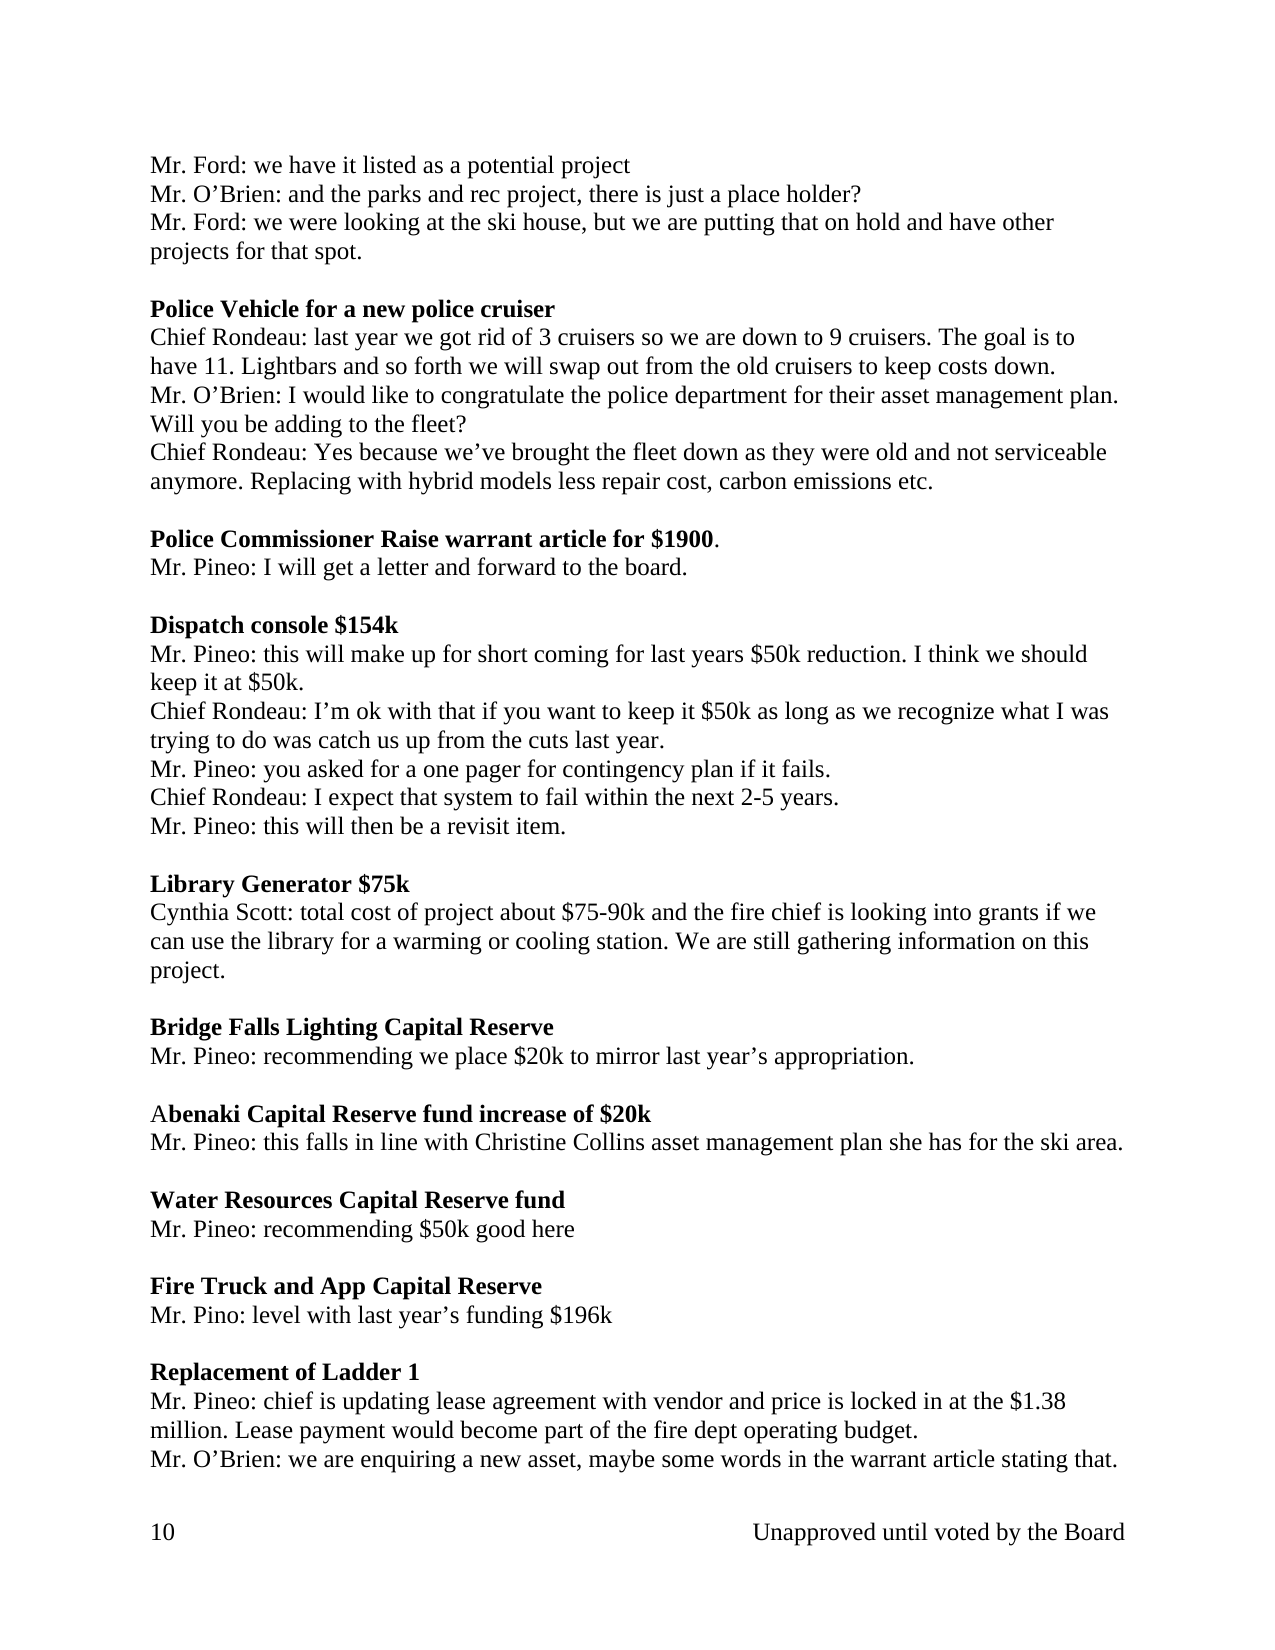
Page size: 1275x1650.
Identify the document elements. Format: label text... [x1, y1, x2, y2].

text Mr. Pineo: this will make up for short coming for last years $50k reduction. I think we should keep it at $50k. [150, 639, 1125, 696]
text Mr. Pino: level with last year’s funding $196k [150, 1300, 1125, 1329]
text Mr. O’Brien: I would like to congratulate the police department for their asset management plan. Will you be adding to the fleet? [150, 380, 1125, 437]
text Mr. Ford: we have it listed as a potential project [150, 150, 1125, 179]
text Bridge Falls Lighting Capital Reserve [150, 1012, 1125, 1041]
text Chief Rondeau: last year we got rid of 3 cruisers so we are down to 9 cruisers. The goal is to have 11. Lightbars and so forth we will swap out from the old cruisers to keep costs down. [150, 322, 1125, 380]
text Mr. Pineo: I will get a letter and forward to the board. [150, 552, 1125, 581]
text Dispatch console $154k [150, 610, 1125, 639]
text Replacement of Ladder 1 [150, 1357, 1125, 1386]
text Mr. Ford: we were looking at the ski house, but we are putting that on hold and have other projects for that spot. [150, 207, 1125, 265]
text Mr. O’Brien: and the parks and rec project, there is just a place holder? [150, 179, 1125, 207]
text Chief Rondeau: I expect that system to fail within the next 2-5 years. [150, 782, 1125, 811]
text Library Generator $75k [150, 869, 1125, 897]
text Chief Rondeau: Yes because we’ve brought the fleet down as they were old and not serviceable anymore. Replacing with hybrid models less repair cost, carbon emissions etc. [150, 437, 1125, 495]
text Police Commissioner Raise warrant article for $1900. [150, 524, 1125, 552]
text Mr. Pineo: you asked for a one pager for contingency plan if it fails. [150, 754, 1125, 782]
text Police Vehicle for a new police cruiser [150, 294, 1125, 322]
text Mr. Pineo: this falls in line with Christine Collins asset management plan she has for the ski area. [150, 1127, 1125, 1156]
text Mr. Pineo: chief is updating lease agreement with vendor and price is locked in at the $1.38 million. Lease payment would become part of the fire dept operating budget. [150, 1386, 1125, 1444]
text Abenaki Capital Reserve fund increase of $20k [150, 1099, 1125, 1127]
text Cynthia Scott: total cost of project about $75-90k and the fire chief is looking into grants if we can use the library for a warming or cooling station. We are still gathering information on this project. [150, 897, 1125, 984]
text Mr. Pineo: recommending $50k good here [150, 1214, 1125, 1242]
text Water Resources Capital Reserve fund [150, 1185, 1125, 1214]
text Fire Truck and App Capital Reserve [150, 1271, 1125, 1300]
text Mr. Pineo: this will then be a revisit item. [150, 811, 1125, 840]
text Mr. O’Brien: we are enquiring a new asset, maybe some words in the warrant article stating that. [150, 1444, 1125, 1472]
text Chief Rondeau: I’m ok with that if you want to keep it $50k as long as we recognize what I was trying to do was catch us up from the cuts last year. [150, 696, 1125, 754]
text Mr. Pineo: recommending we place $20k to mirror last year’s appropriation. [150, 1041, 1125, 1070]
